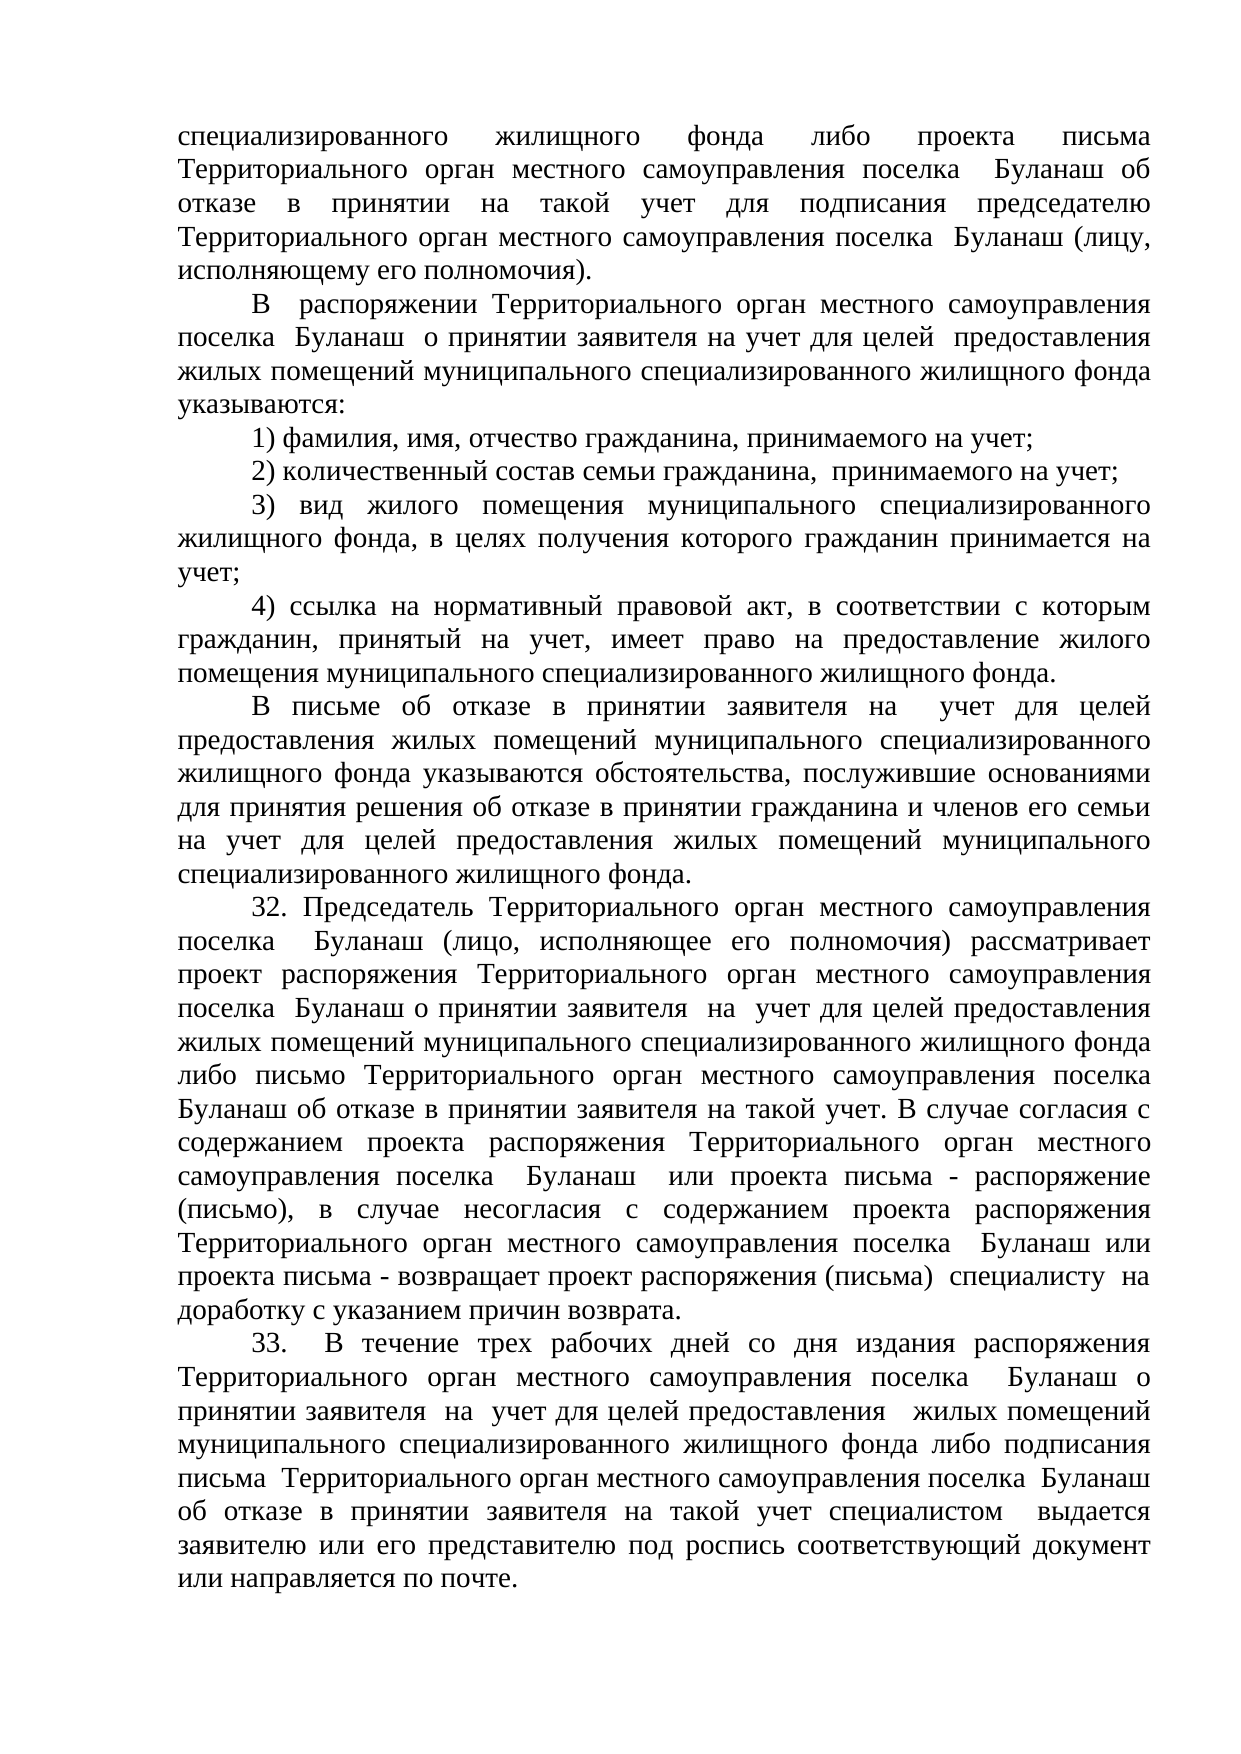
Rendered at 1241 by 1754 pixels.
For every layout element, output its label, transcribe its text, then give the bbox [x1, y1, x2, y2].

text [177, 118, 1152, 286]
text 4) ссылка на нормативный правовой акт, в соответствии с которым гражданин, принятый на учет, имеет право на предоставление жилого помещения муниципального специализированного жилищного фонда. [177, 588, 1152, 688]
text 1) фамилия, имя, отчество гражданина, принимаемого на учет; [177, 420, 1152, 453]
text 2) количественный состав семьи гражданина, принимаемого на учет; [177, 453, 1152, 487]
text 33. В течение трех рабочих дней со дня издания распоряжения Территориального орган местного самоуправления поселка Буланаш о принятии заявителя на учет для целей предоставления жилых помещений муниципального специализированного жилищного фонда либо подписания письма Территориального орган местного самоуправления поселка Буланаш об отказе в принятии заявителя на такой учет специалистом выдается заявителю или его представителю под роспись соответствующий документ или направляется по почте. [177, 1326, 1152, 1594]
text В письме об отказе в принятии заявителя на учет для целей предоставления жилых помещений муниципального специализированного жилищного фонда указываются обстоятельства, послужившие основаниями для принятия решения об отказе в принятии гражданина и членов его семьи на учет для целей предоставления жилых помещений муниципального специализированного жилищного фонда. [177, 688, 1152, 889]
text 32. Председатель Территориального орган местного самоуправления поселка Буланаш (лицо, исполняющее его полномочия) рассматривает проект распоряжения Территориального орган местного самоуправления поселка Буланаш о принятии заявителя на учет для целей предоставления жилых помещений муниципального специализированного жилищного фонда либо письмо Территориального орган местного самоуправления поселка Буланаш об отказе в принятии заявителя на такой учет. В случае согласия с содержанием проекта распоряжения Территориального орган местного самоуправления поселка Буланаш или проекта письма - распоряжение (письмо), в случае несогласия с содержанием проекта распоряжения Территориального орган местного самоуправления поселка Буланаш или проекта письма - возвращает проект распоряжения (письма) специалисту на доработку с указанием причин возврата. [177, 889, 1152, 1326]
text 3) вид жилого помещения муниципального специализированного жилищного фонда, в целях получения которого гражданин принимается на учет; [177, 487, 1152, 588]
text В распоряжении Территориального орган местного самоуправления поселка Буланаш о принятии заявителя на учет для целей предоставления жилых помещений муниципального специализированного жилищного фонда указываются: [177, 286, 1152, 420]
